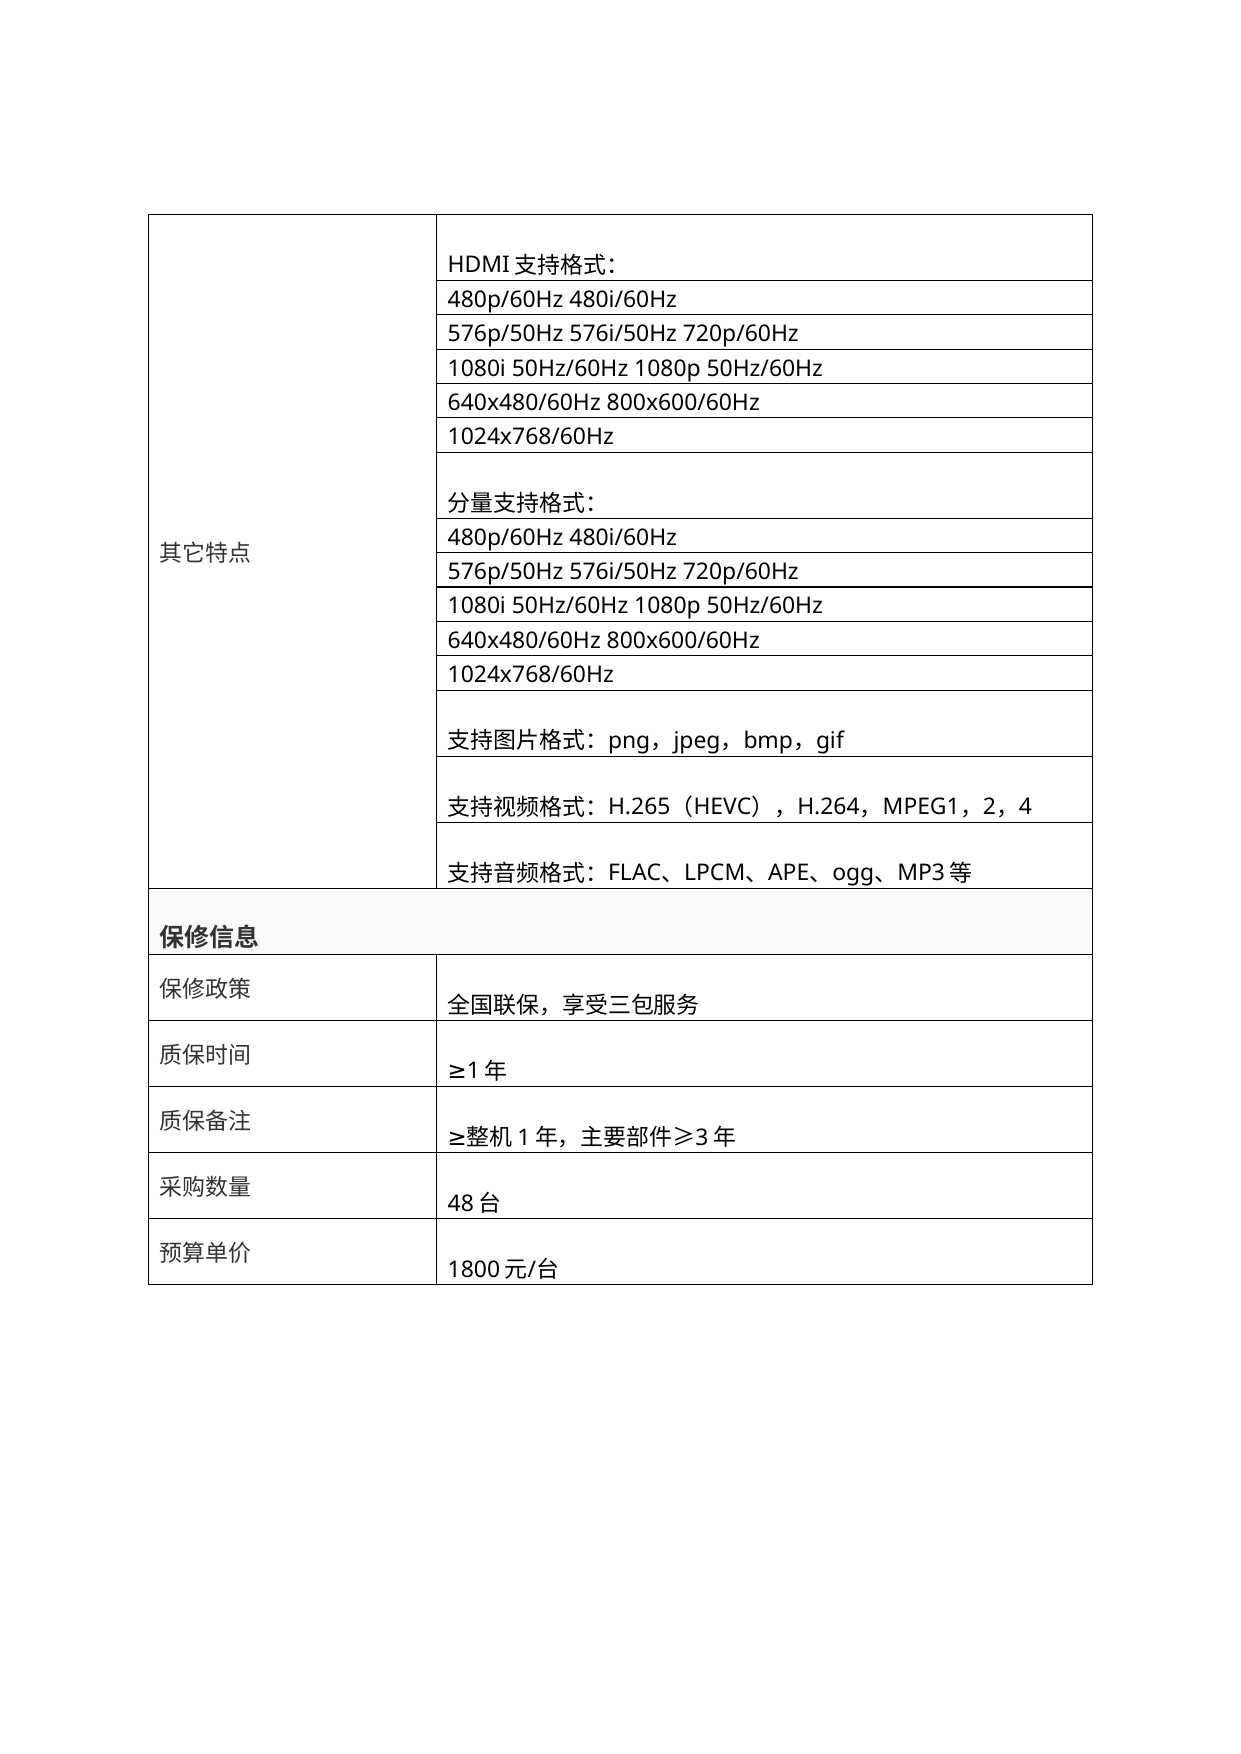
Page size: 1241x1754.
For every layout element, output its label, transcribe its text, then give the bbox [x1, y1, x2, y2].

table_cell 640x480/60Hz 800x600/60Hz [437, 384, 1092, 417]
table_cell 480p/60Hz 480i/60Hz [437, 281, 1092, 314]
table_cell HDMI支持格式： [437, 215, 1092, 280]
table_cell 1800元/台 [437, 1219, 1092, 1284]
table_cell 576p/50Hz 576i/50Hz 720p/60Hz [437, 553, 1092, 586]
table_cell 1024x768/60Hz [437, 418, 1092, 452]
table_cell 48台 [437, 1153, 1092, 1218]
table_cell 1080i 50Hz/60Hz 1080p 50Hz/60Hz [437, 588, 1092, 621]
table_cell 1080i 50Hz/60Hz 1080p 50Hz/60Hz [437, 350, 1092, 383]
table_cell 支持图片格式：png，jpeg，bmp，gif [437, 691, 1092, 756]
table_cell 采购数量 [149, 1153, 436, 1218]
table_cell 576p/50Hz 576i/50Hz 720p/60Hz [437, 315, 1092, 348]
table_cell 640x480/60Hz 800x600/60Hz [437, 622, 1092, 655]
table_cell 质保时间 [149, 1021, 436, 1086]
table_cell ≥整机1年，主要部件≥3年 [437, 1087, 1092, 1152]
table_cell 480p/60Hz 480i/60Hz [437, 519, 1092, 552]
table_cell 全国联保，享受三包服务 [437, 955, 1092, 1020]
table_cell 质保备注 [149, 1087, 436, 1152]
table_cell 其它特点 [149, 215, 436, 888]
table_cell ≥1年 [437, 1021, 1092, 1086]
table_cell 支持音频格式：FLAC、LPCM、APE、ogg、MP3等 [437, 823, 1092, 888]
table_cell 分量支持格式： [437, 453, 1092, 518]
table_cell 保修信息 [149, 889, 1092, 954]
table_cell 1024x768/60Hz [437, 656, 1092, 689]
table_cell 预算单价 [149, 1219, 436, 1284]
table_cell 支持视频格式：H.265（HEVC），H.264，MPEG1，2，4 [437, 757, 1092, 822]
table_cell 保修政策 [149, 955, 436, 1020]
